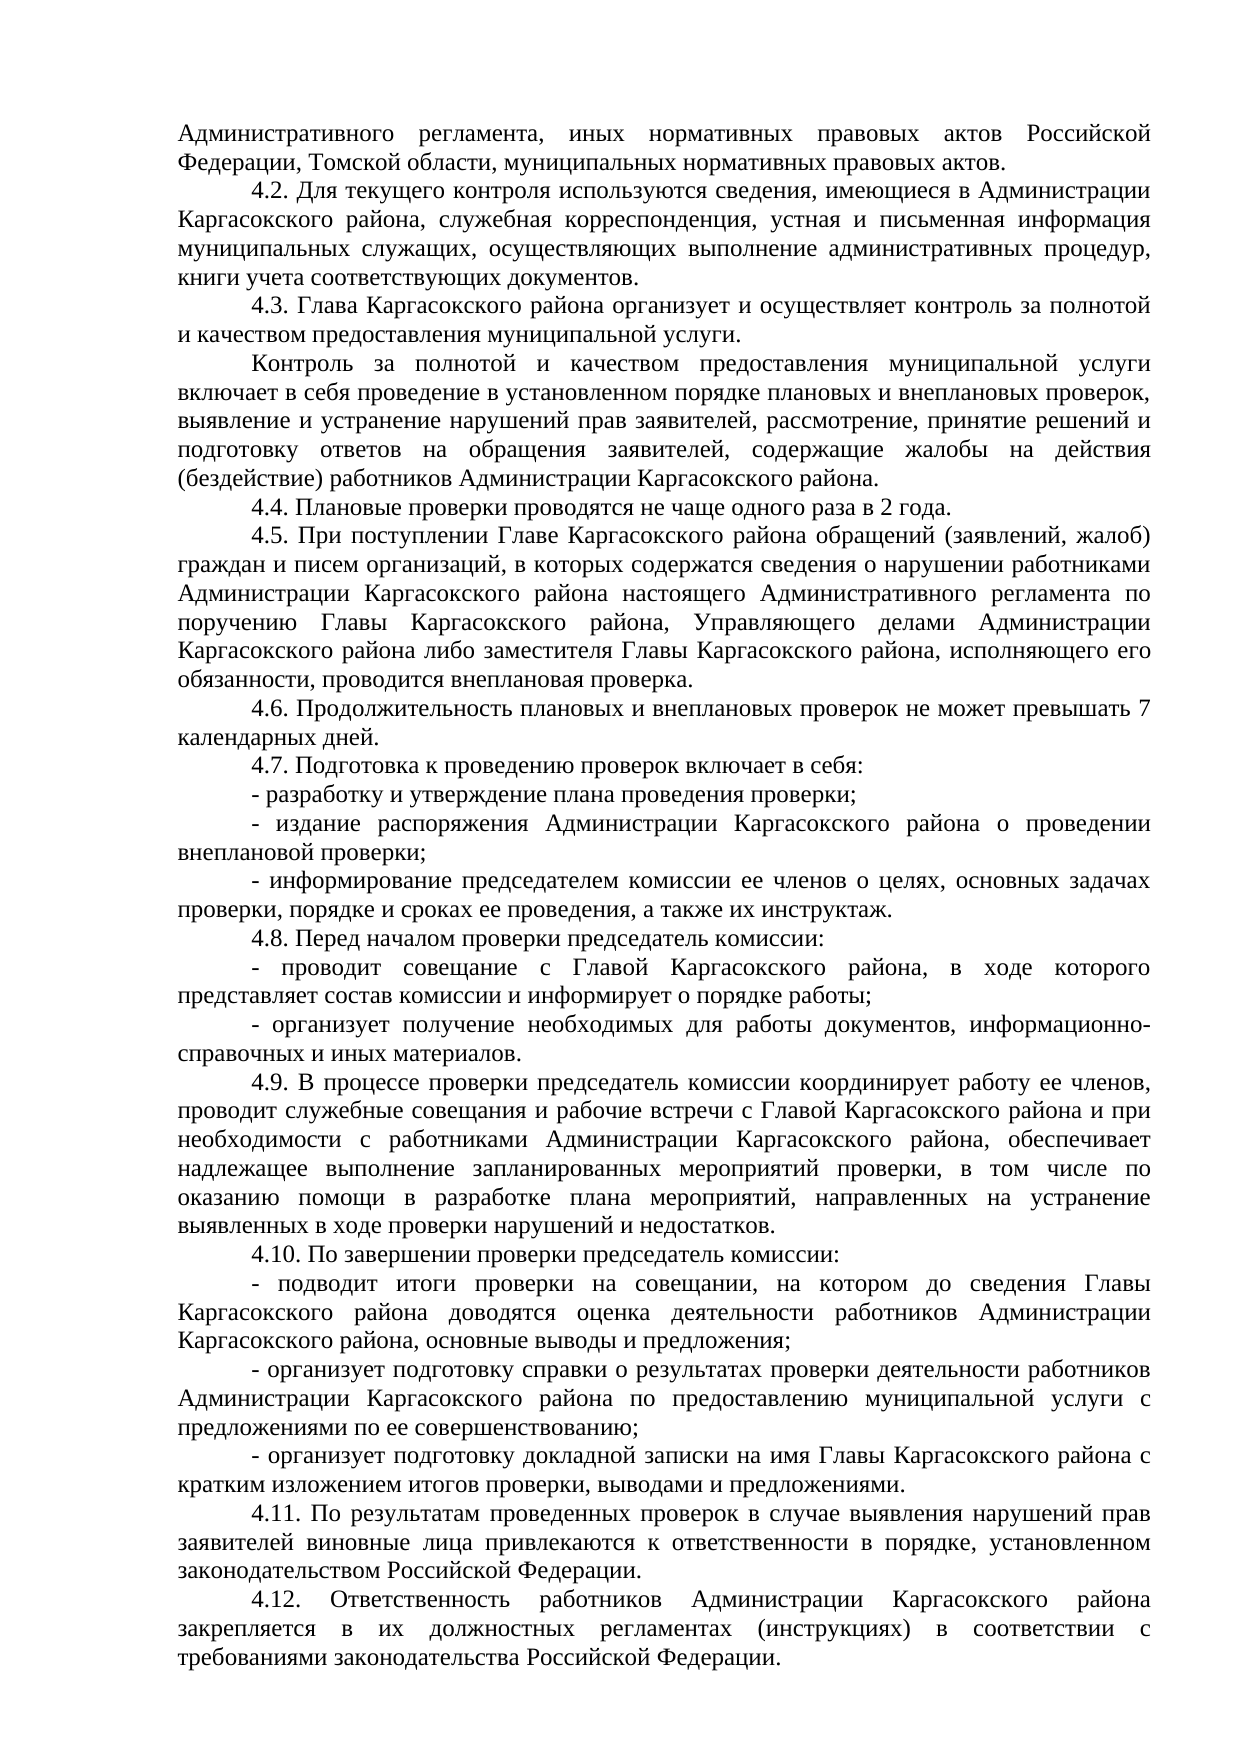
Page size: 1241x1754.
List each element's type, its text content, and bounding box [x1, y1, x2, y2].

text 4.8. Перед началом проверки председатель комиссии: [177, 923, 1152, 952]
text 4.6. Продолжительность плановых и внеплановых проверок не может превышать 7 календарных дней. [177, 693, 1152, 751]
text 4.9. В процессе проверки председатель комиссии координирует работу ее членов, проводит служебные совещания и рабочие встречи с Главой Каргасокского района и при необходимости с работниками Администрации Каргасокского района, обеспечивает надлежащее выполнение запланированных мероприятий проверки, в том числе по оказанию помощи в разработке плана мероприятий, направленных на устранение выявленных в ходе проверки нарушений и недостатков. [177, 1067, 1152, 1239]
text - организует подготовку справки о результатах проверки деятельности работников Администрации Каргасокского района по предоставлению муниципальной услуги с предложениями по ее совершенствованию; [177, 1354, 1152, 1441]
text 4.5. При поступлении Главе Каргасокского района обращений (заявлений, жалоб) граждан и писем организаций, в которых содержатся сведения о нарушении работниками Администрации Каргасокского района настоящего Административного регламента по поручению Главы Каргасокского района, Управляющего делами Администрации Каргасокского района либо заместителя Главы Каргасокского района, исполняющего его обязанности, проводится внеплановая проверка. [177, 521, 1152, 693]
text - проводит совещание с Главой Каргасокского района, в ходе которого представляет состав комиссии и информирует о порядке работы; [177, 952, 1152, 1009]
text 4.4. Плановые проверки проводятся не чаще одного раза в 2 года. [177, 492, 1152, 521]
text 4.7. Подготовка к проведению проверок включает в себя: [177, 751, 1152, 779]
text - издание распоряжения Администрации Каргасокского района о проведении внеплановой проверки; [177, 808, 1152, 866]
text 4.2. Для текущего контроля используются сведения, имеющиеся в Администрации Каргасокского района, служебная корреспонденция, устная и письменная информация муниципальных служащих, осуществляющих выполнение административных процедур, книги учета соответствующих документов. [177, 176, 1152, 291]
text - организует получение необходимых для работы документов, информационно-справочных и иных материалов. [177, 1009, 1152, 1067]
text 4.10. По завершении проверки председатель комиссии: [177, 1239, 1152, 1268]
text - организует подготовку докладной записки на имя Главы Каргасокского района с кратким изложением итогов проверки, выводами и предложениями. [177, 1441, 1152, 1498]
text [177, 118, 1152, 176]
text Контроль за полнотой и качеством предоставления муниципальной услуги включает в себя проведение в установленном порядке плановых и внеплановых проверок, выявление и устранение нарушений прав заявителей, рассмотрение, принятие решений и подготовку ответов на обращения заявителей, содержащие жалобы на действия (бездействие) работников Администрации Каргасокского района. [177, 348, 1152, 492]
text 4.12. Ответственность работников Администрации Каргасокского района закрепляется в их должностных регламентах (инструкциях) в соответствии с требованиями законодательства Российской Федерации. [177, 1584, 1152, 1671]
text - разработку и утверждение плана проведения проверки; [177, 779, 1152, 808]
text - подводит итоги проверки на совещании, на котором до сведения Главы Каргасокского района доводятся оценка деятельности работников Администрации Каргасокского района, основные выводы и предложения; [177, 1268, 1152, 1354]
text 4.11. По результатам проведенных проверок в случае выявления нарушений прав заявителей виновные лица привлекаются к ответственности в порядке, установленном законодательством Российской Федерации. [177, 1498, 1152, 1584]
text 4.3. Глава Каргасокского района организует и осуществляет контроль за полнотой и качеством предоставления муниципальной услуги. [177, 291, 1152, 348]
text - информирование председателем комиссии ее членов о целях, основных задачах проверки, порядке и сроках ее проведения, а также их инструктаж. [177, 866, 1152, 923]
